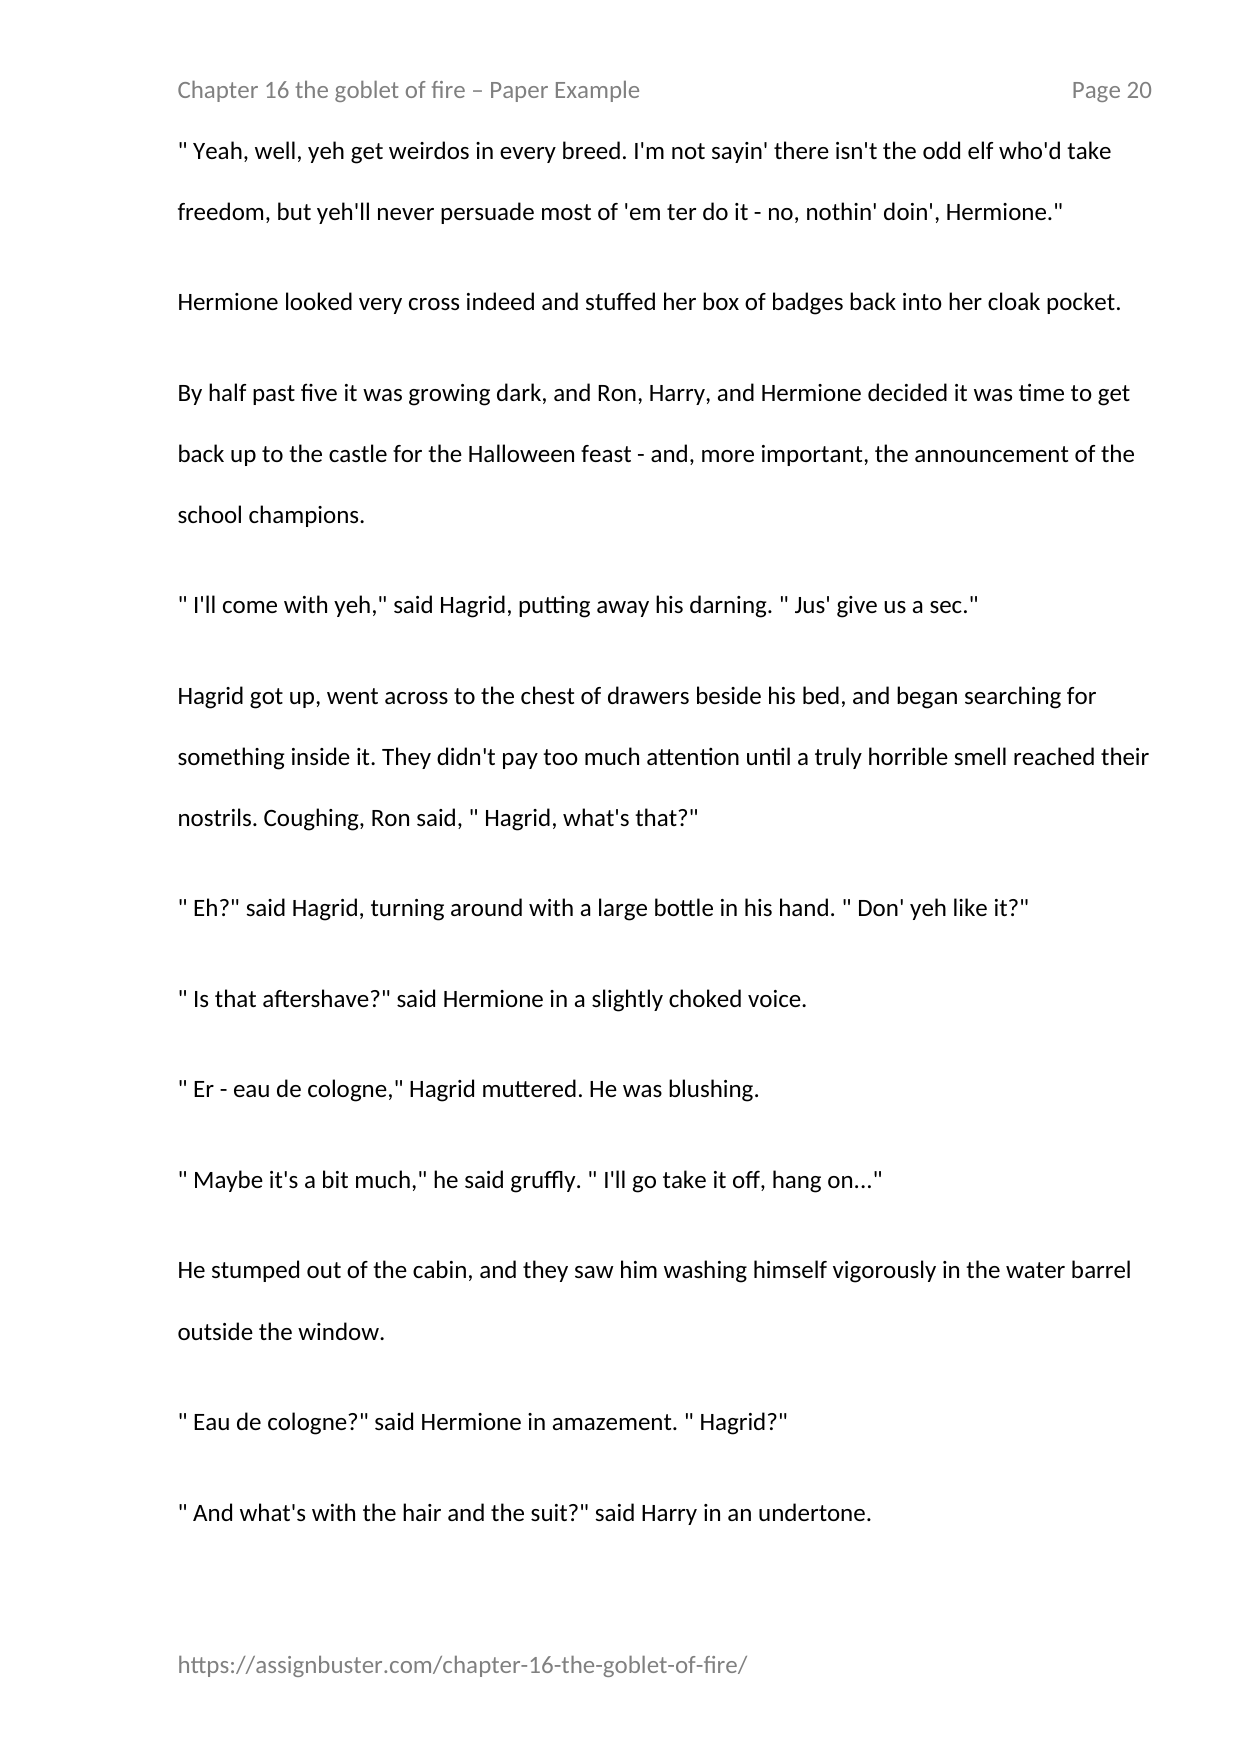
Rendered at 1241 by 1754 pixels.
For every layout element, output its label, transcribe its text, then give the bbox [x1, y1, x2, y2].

text " Maybe it's a bit much," he said gruffly. " I'll go take it off, hang on..." [177, 1164, 1152, 1195]
text " Is that aftershave?" said Hermione in a slightly choked voice. [177, 983, 1152, 1014]
text " I'll come with yeh," said Hagrid, putting away his darning. " Jus' give us a sec." [177, 589, 1152, 620]
text Hagrid got up, went across to the chest of drawers beside his bed, and began searching for something inside it. They didn't pay too much attention until a truly horrible smell reached their nostrils. Coughing, Ron said, " Hagrid, what's that?" [177, 680, 1152, 833]
text He stumped out of the cabin, and they saw him washing himself vigorously in the water barrel outside the window. [177, 1255, 1152, 1346]
text " Eau de cologne?" said Hermione in amazement. " Hagrid?" [177, 1406, 1152, 1437]
text " Yeah, well, yeh get weirdos in every breed. I'm not sayin' there isn't the odd elf who'd take freedom, but yeh'll never persuade most of 'em ter do it - no, nothin' doin', Hermione." [177, 135, 1152, 226]
text Hermione looked very cross indeed and stuffed her box of badges back into her cloak pocket. [177, 286, 1152, 317]
text " Er - eau de cologne," Hagrid muttered. He was blushing. [177, 1074, 1152, 1104]
text " Eh?" said Hagrid, turning around with a large bottle in his hand. " Don' yeh like it?" [177, 893, 1152, 923]
text By half past five it was growing dark, and Ron, Harry, and Hermione decided it was time to get back up to the castle for the Halloween feast - and, more important, the announcement of the school champions. [177, 377, 1152, 529]
text " And what's with the hair and the suit?" said Harry in an undertone. [177, 1497, 1152, 1527]
